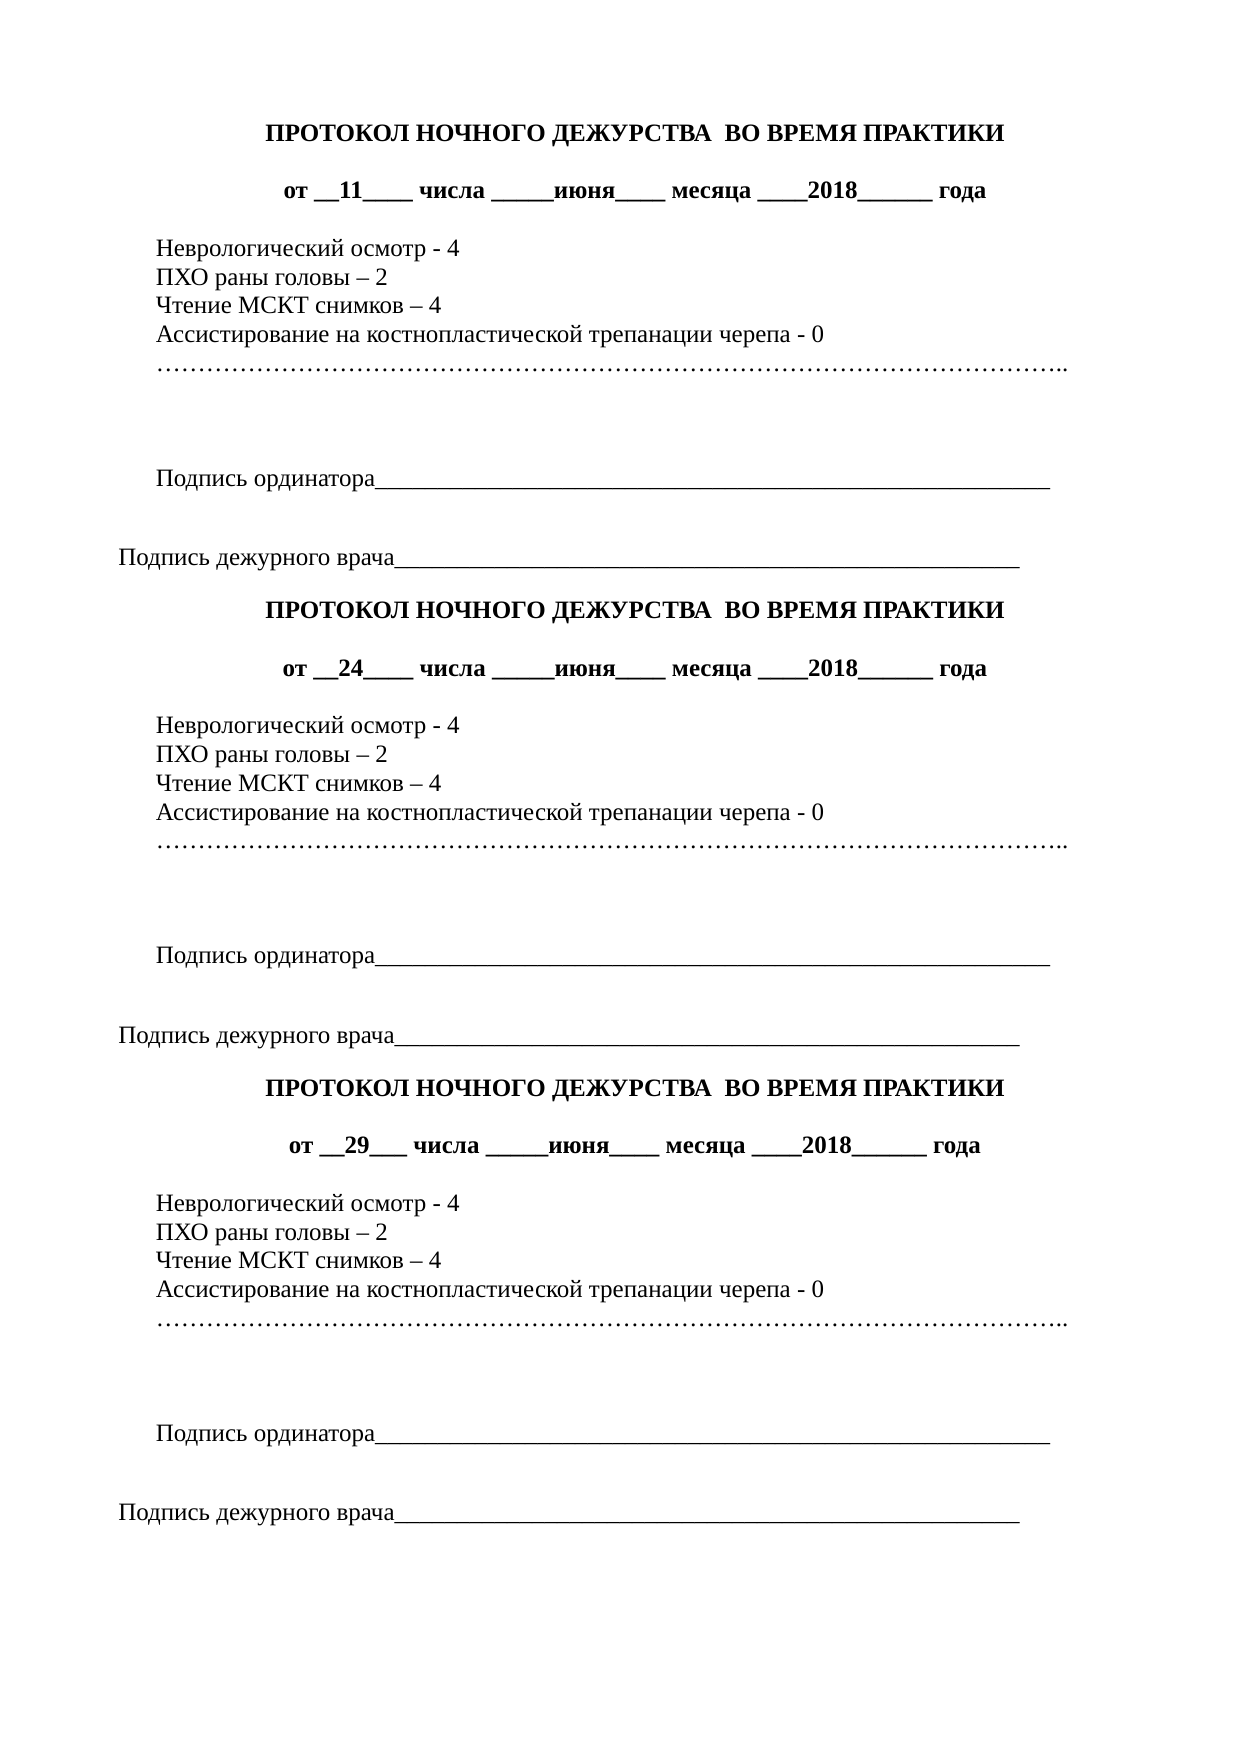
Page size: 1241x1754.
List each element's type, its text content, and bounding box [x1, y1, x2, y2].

text Ассистирование на костнопластической трепанации черепа - 0 [156, 797, 1152, 826]
text ПРОТОКОЛ НОЧНОГО ДЕЖУРСТВА ВО ВРЕМЯ ПРАКТИКИ [118, 596, 1152, 624]
text Чтение МСКТ снимков – 4 [156, 1246, 1152, 1274]
text ……………………………………………………………………………………………….. [156, 348, 1152, 377]
text Подпись дежурного врача__________________________________________________ [118, 546, 1152, 571]
text Чтение МСКТ снимков – 4 [156, 291, 1152, 319]
text Чтение МСКТ снимков – 4 [156, 768, 1152, 797]
text от __29___ числа _____июня____ месяца ____2018______ года [118, 1131, 1152, 1159]
text от __24____ числа _____июня____ месяца ____2018______ года [118, 653, 1152, 682]
text ПРОТОКОЛ НОЧНОГО ДЕЖУРСТВА ВО ВРЕМЯ ПРАКТИКИ [118, 118, 1152, 147]
text Подпись дежурного врача__________________________________________________ [118, 1023, 1152, 1048]
text Подпись дежурного врача__________________________________________________ [118, 1501, 1152, 1526]
text ПХО раны головы – 2 [156, 1217, 1152, 1246]
text ……………………………………………………………………………………………….. [156, 1303, 1152, 1332]
text от __11____ числа _____июня____ месяца ____2018______ года [118, 176, 1152, 204]
text Неврологический осмотр - 4 [156, 1188, 1152, 1217]
text ПРОТОКОЛ НОЧНОГО ДЕЖУРСТВА ВО ВРЕМЯ ПРАКТИКИ [118, 1073, 1152, 1102]
text Ассистирование на костнопластической трепанации черепа - 0 [156, 319, 1152, 348]
text ПХО раны головы – 2 [156, 262, 1152, 291]
text Подпись ординатора______________________________________________________ [156, 463, 1152, 492]
text Подпись ординатора______________________________________________________ [156, 941, 1152, 969]
text Подпись ординатора______________________________________________________ [156, 1418, 1152, 1447]
text ПХО раны головы – 2 [156, 739, 1152, 768]
text ……………………………………………………………………………………………….. [156, 826, 1152, 854]
text Неврологический осмотр - 4 [156, 233, 1152, 262]
text Ассистирование на костнопластической трепанации черепа - 0 [156, 1274, 1152, 1303]
text Неврологический осмотр - 4 [156, 711, 1152, 739]
